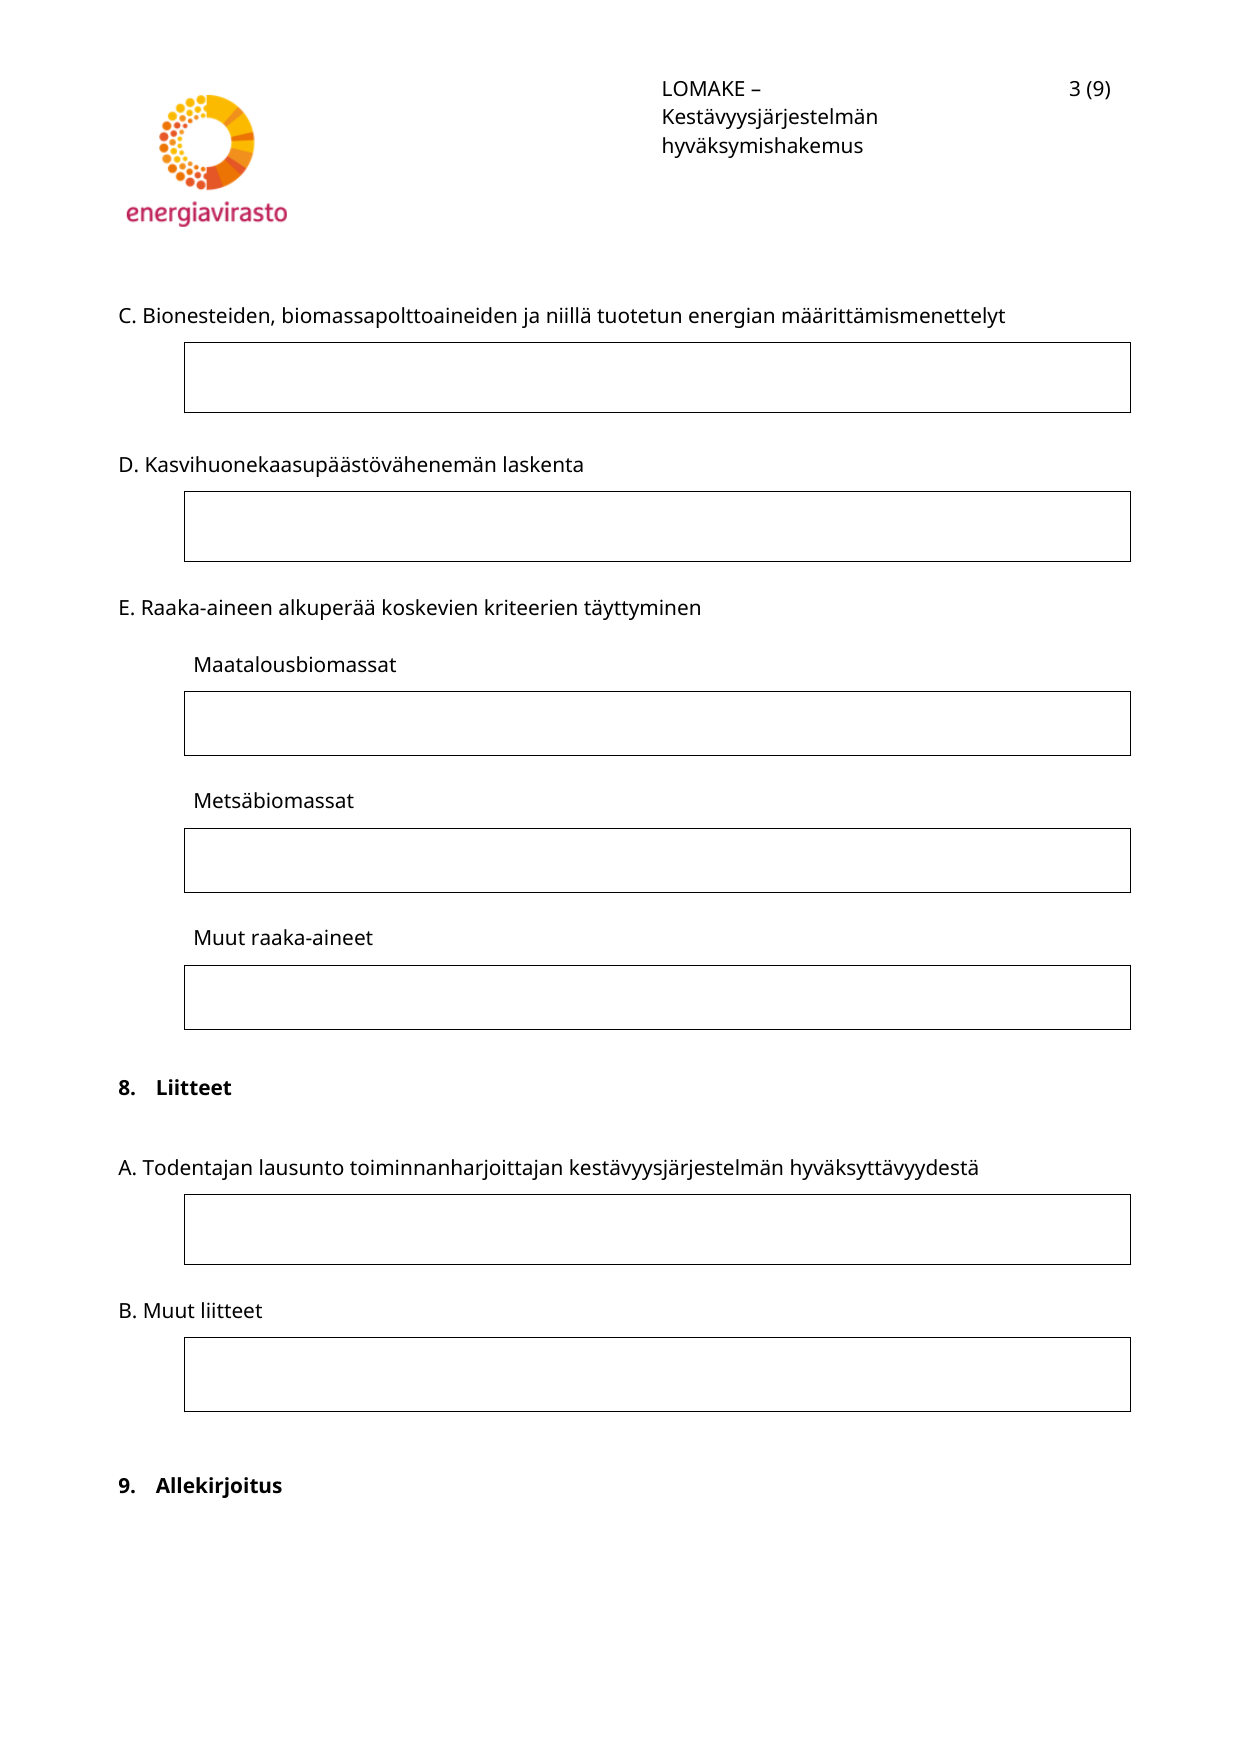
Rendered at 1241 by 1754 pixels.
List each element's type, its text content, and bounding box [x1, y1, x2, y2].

text Metsäbiomassat [118, 787, 1122, 815]
text Muut raaka-aineet [118, 923, 1122, 952]
picture [118, 74, 298, 239]
text C. Bionesteiden, biomassapolttoaineiden ja niillä tuotetun energian määrittämismenettelyt [118, 301, 1122, 330]
text B. Muut liitteet [118, 1296, 1122, 1324]
subtitle Allekirjoitus [118, 1471, 1122, 1500]
subtitle Liitteet [118, 1073, 1122, 1101]
text E. Raaka-aineen alkuperää koskevien kriteerien täyttyminen [118, 593, 1122, 621]
text Maatalousbiomassat [118, 650, 1122, 678]
text A. Todentajan lausunto toiminnanharjoittajan kestävyysjärjestelmän hyväksyttävyydestä [118, 1153, 1122, 1181]
text D. Kasvihuonekaasupäästövähenemän laskenta [118, 450, 1122, 478]
